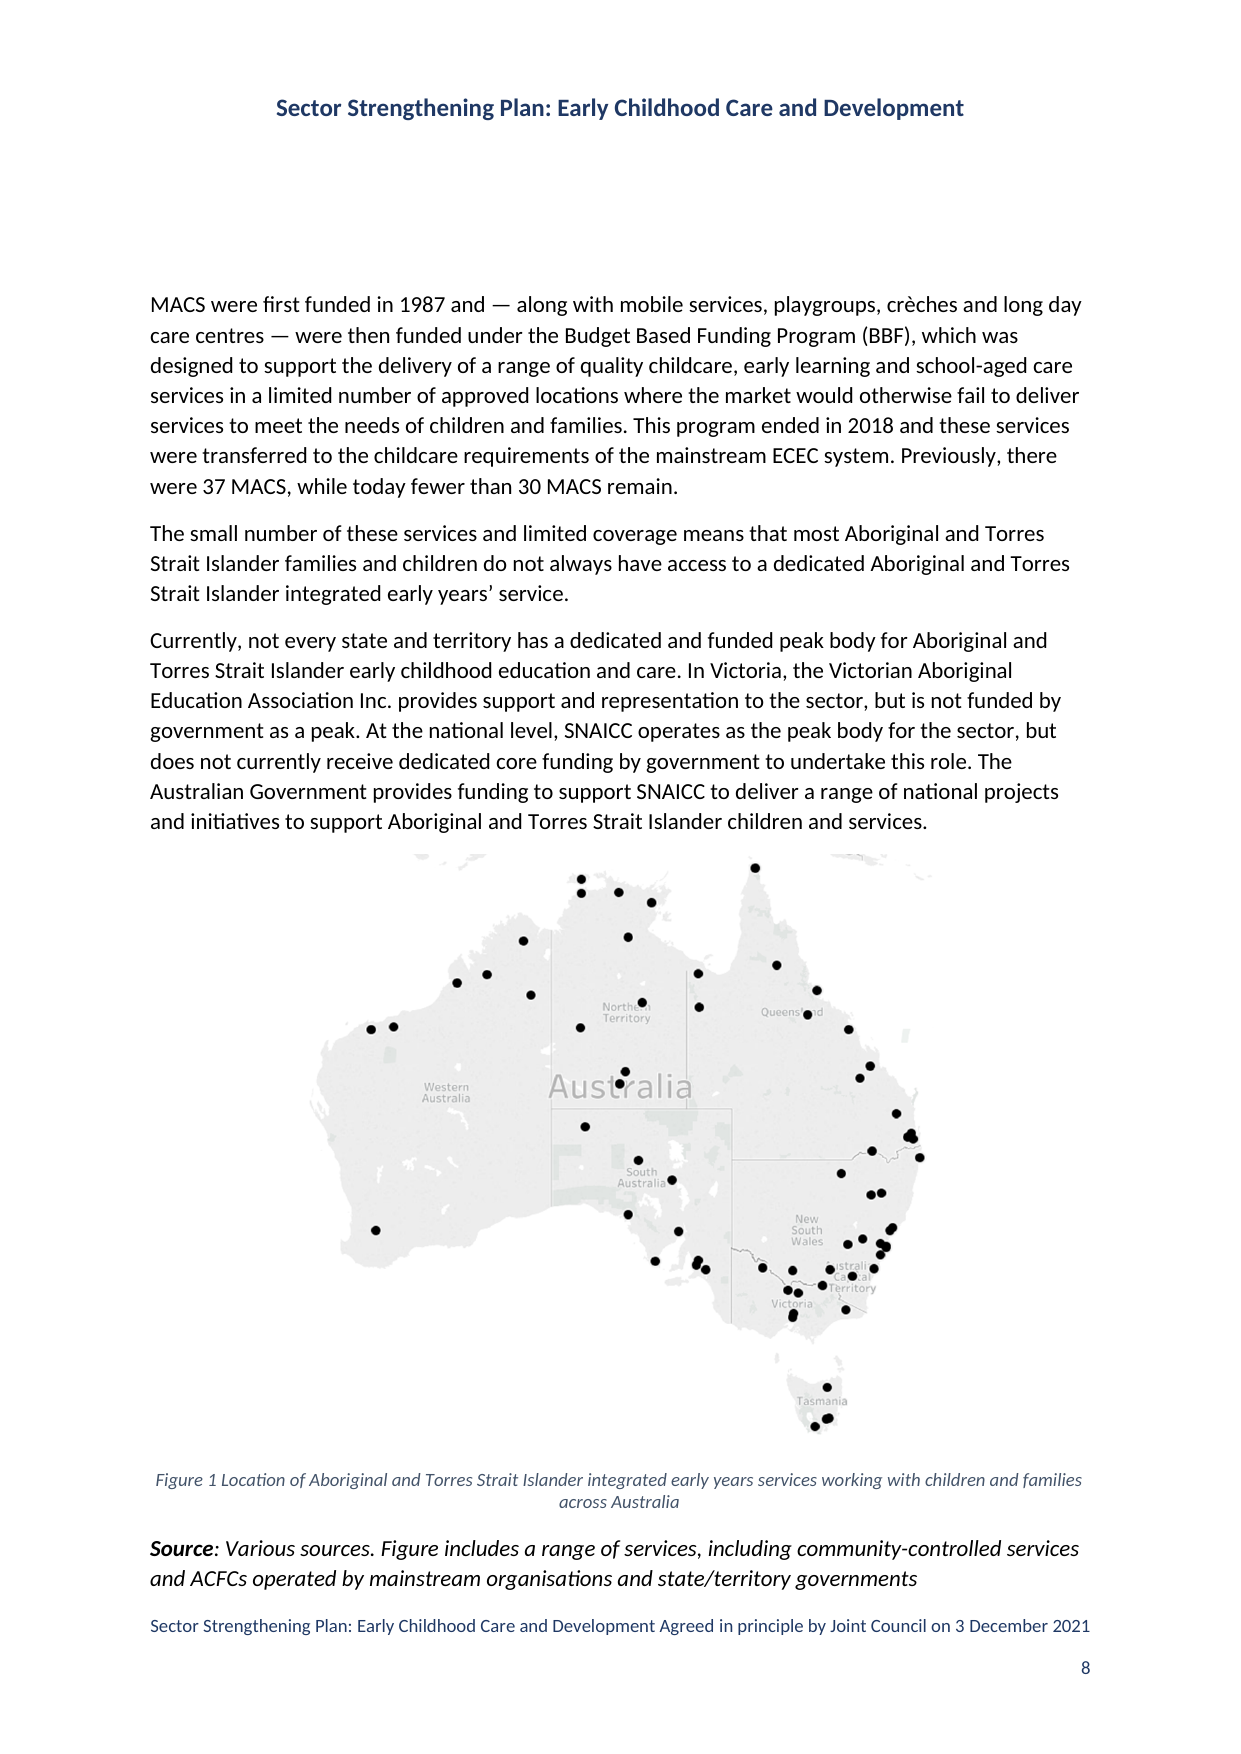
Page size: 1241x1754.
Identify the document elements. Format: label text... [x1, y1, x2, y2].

text Currently, not every state and territory has a dedicated and funded peak body for Aboriginal and Torres Strait Islander early childhood education and care. In Victoria, the Victorian Aboriginal Education Association Inc. provides support and representation to the sector, but is not funded by government as a peak. At the national level, SNAICC operates as the peak body for the sector, but does not currently receive dedicated core funding by government to undertake this role. The Australian Government provides funding to support SNAICC to deliver a range of national projects and initiatives to support Aboriginal and Torres Strait Islander children and services. [150, 626, 1090, 835]
text Figure 1 Location of Aboriginal and Torres Strait Islander integrated early years services working with children and families across Australia [150, 1468, 1090, 1513]
text MACS were first funded in 1987 and — along with mobile services, playgroups, crèches and long day care centres — were then funded under the Budget Based Funding Program (BBF), which was designed to support the delivery of a range of quality childcare, early learning and school-aged care services in a limited number of approved locations where the market would otherwise fail to deliver services to meet the needs of children and families. This program ended in 2018 and these services were transferred to the childcare requirements of the mainstream ECEC system. Previously, there were 37 MACS, while today fewer than 30 MACS remain. [150, 291, 1090, 500]
text The small number of these services and limited coverage means that most Aboriginal and Torres Strait Islander families and children do not always have access to a dedicated Aboriginal and Torres Strait Islander integrated early years’ service. [150, 519, 1090, 607]
text Source: Various sources. Figure includes a range of services, including community-controlled services and ACFCs operated by mainstream organisations and state/territory governments [150, 1534, 1090, 1593]
picture [290, 854, 950, 1449]
